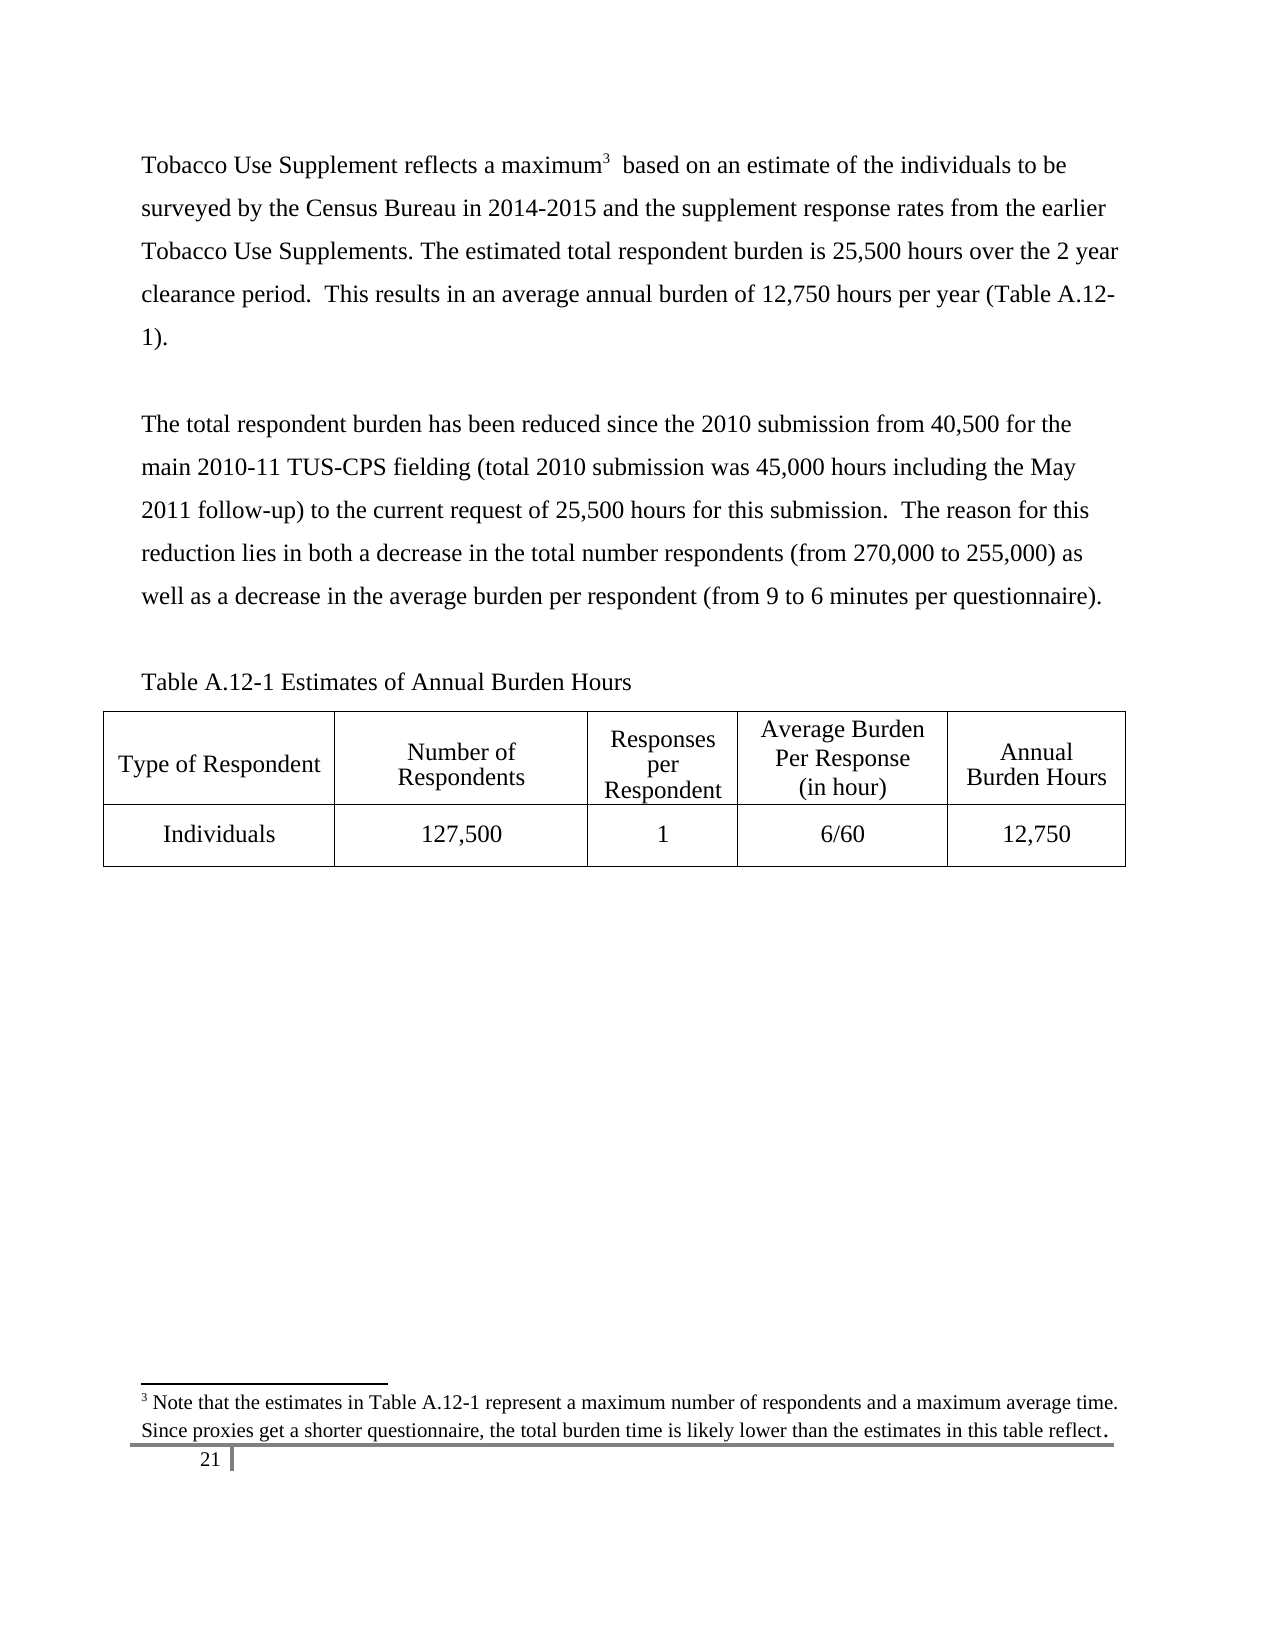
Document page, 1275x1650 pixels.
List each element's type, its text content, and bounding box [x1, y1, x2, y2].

table_cell 1 [588, 805, 737, 866]
table_cell 127,500 [335, 805, 587, 866]
table_header Average Burden Per Response (in hour) [738, 712, 947, 803]
table_cell Individuals [104, 805, 334, 866]
table_header Type of Respondent [104, 712, 334, 803]
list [141, 150, 1125, 351]
list Table A.12-1 Estimates of Annual Burden Hours [141, 667, 1125, 696]
table_cell 6/60 [738, 805, 947, 866]
table_cell 12,750 [948, 805, 1125, 866]
list The total respondent burden has been reduced since the 2010 submission from 40,500 for the main 2010-11 TUS-CPS fielding (total 2010 submission was 45,000 hours including the May 2011 follow-up) to the current request of 25,500 hours for this submission. The reason for this reduction lies in both a decrease in the total number respondents (from 270,000 to 255,000) as well as a decrease in the average burden per respondent (from 9 to 6 minutes per questionnaire). [141, 409, 1125, 610]
table_header Number of Respondents [335, 712, 587, 803]
table_header Annual Burden Hours [948, 712, 1125, 803]
table_header Responses per Respondent [588, 712, 737, 803]
